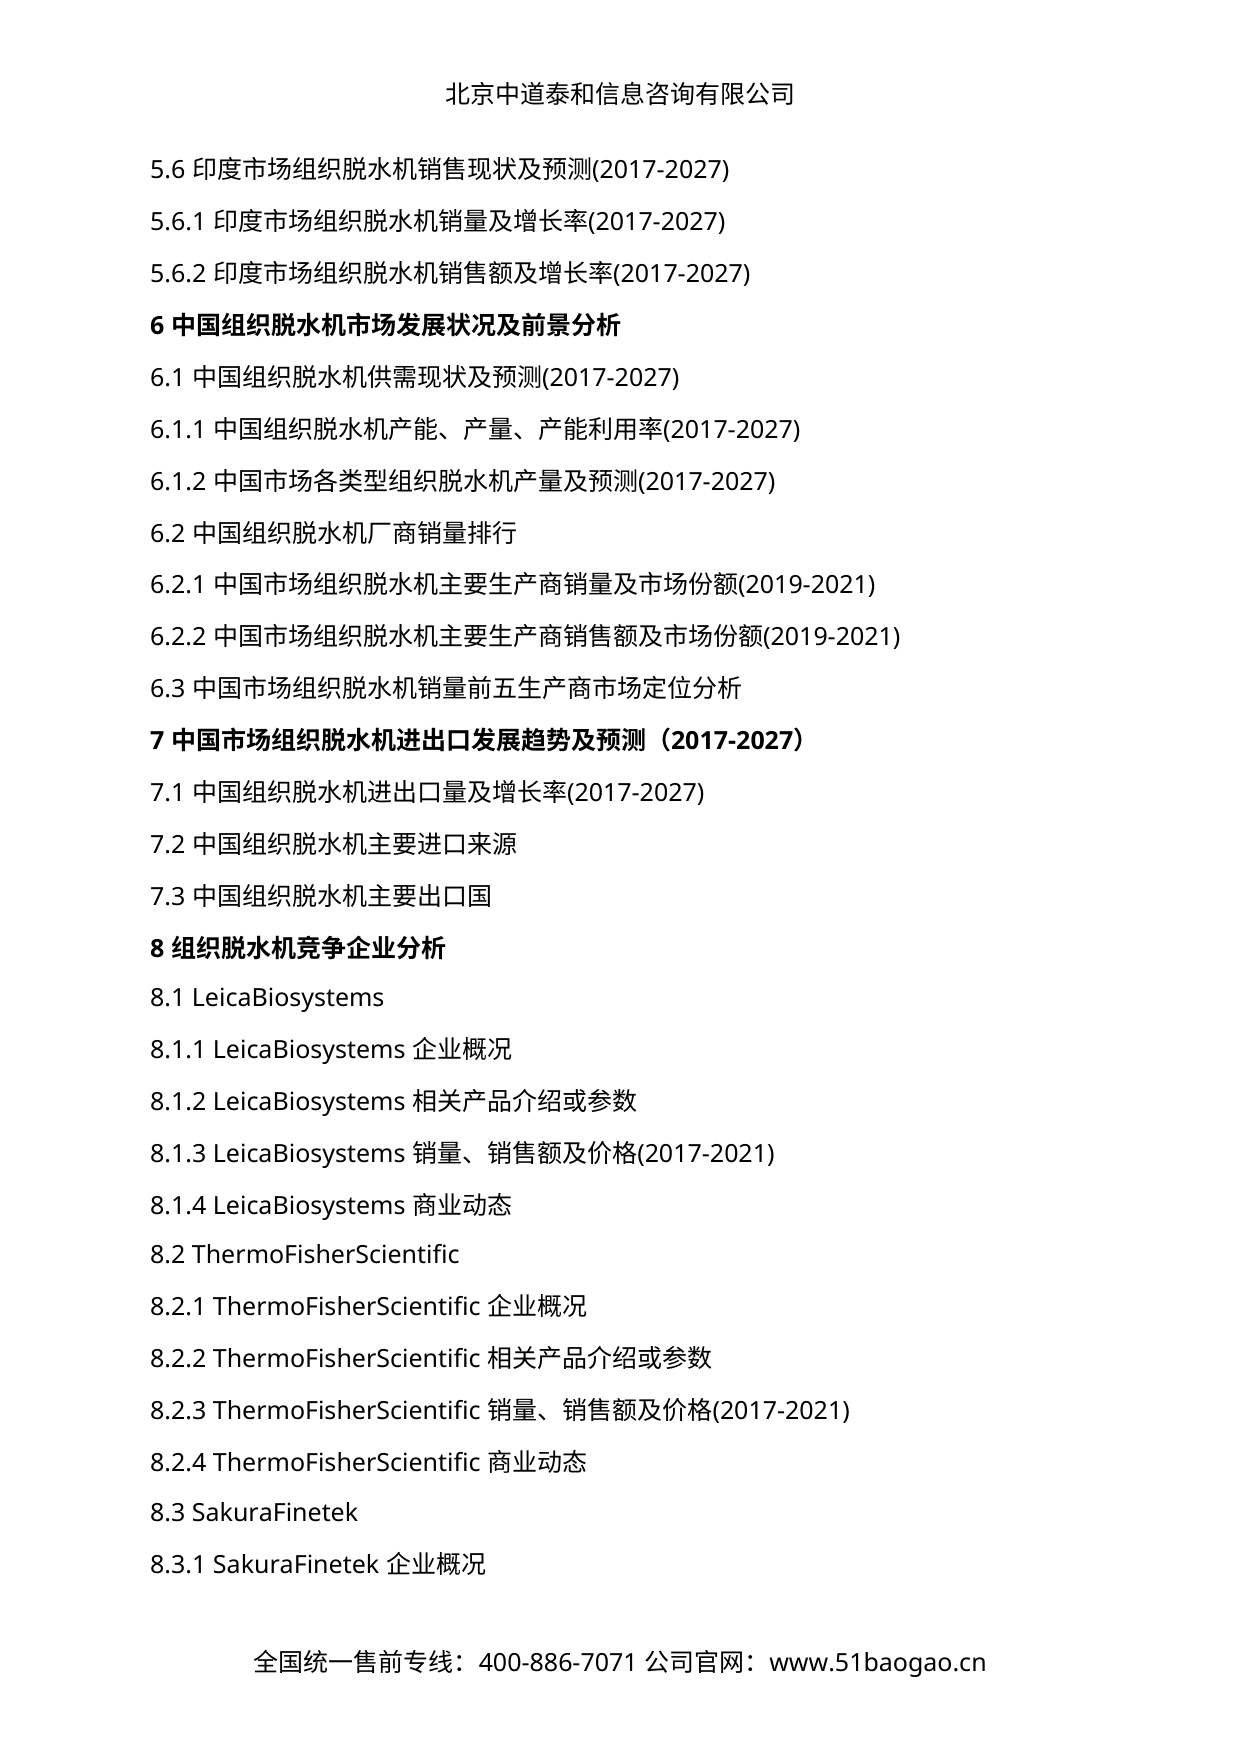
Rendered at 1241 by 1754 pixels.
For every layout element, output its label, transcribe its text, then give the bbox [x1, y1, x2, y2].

text 7 中国市场组织脱水机进出口发展趋势及预测（2017-2027） [150, 721, 1090, 757]
text 5.6.1 印度市场组织脱水机销量及增长率(2017-2027) [150, 202, 1090, 238]
text 8.2.3 ThermoFisherScientific 销量、销售额及价格(2017-2021) [150, 1391, 1090, 1427]
text 8.1 LeicaBiosystems [150, 980, 1090, 1014]
text 8.1.2 LeicaBiosystems 相关产品介绍或参数 [150, 1082, 1090, 1118]
text 6.2.1 中国市场组织脱水机主要生产商销量及市场份额(2019-2021) [150, 565, 1090, 601]
text 8.1.4 LeicaBiosystems 商业动态 [150, 1185, 1090, 1222]
text 8.3 SakuraFinetek [150, 1494, 1090, 1528]
text 6.2.2 中国市场组织脱水机主要生产商销售额及市场份额(2019-2021) [150, 617, 1090, 653]
text 8.2 ThermoFisherScientific [150, 1237, 1090, 1271]
text 5.6.2 印度市场组织脱水机销售额及增长率(2017-2027) [150, 254, 1090, 290]
text 8.1.1 LeicaBiosystems 企业概况 [150, 1030, 1090, 1066]
text 6.1.1 中国组织脱水机产能、产量、产能利用率(2017-2027) [150, 409, 1090, 446]
text 8.1.3 LeicaBiosystems 销量、销售额及价格(2017-2021) [150, 1133, 1090, 1170]
text 8.2.1 ThermoFisherScientific 企业概况 [150, 1287, 1090, 1323]
text 8 组织脱水机竞争企业分析 [150, 928, 1090, 964]
text 7.1 中国组织脱水机进出口量及增长率(2017-2027) [150, 772, 1090, 809]
text 6.1 中国组织脱水机供需现状及预测(2017-2027) [150, 357, 1090, 394]
text 6.2 中国组织脱水机厂商销量排行 [150, 513, 1090, 549]
text 6.3 中国市场组织脱水机销量前五生产商市场定位分析 [150, 669, 1090, 705]
text 7.2 中国组织脱水机主要进口来源 [150, 824, 1090, 861]
text 6 中国组织脱水机市场发展状况及前景分析 [150, 306, 1090, 342]
text 6.1.2 中国市场各类型组织脱水机产量及预测(2017-2027) [150, 461, 1090, 497]
text 7.3 中国组织脱水机主要出口国 [150, 876, 1090, 912]
text 8.2.2 ThermoFisherScientific 相关产品介绍或参数 [150, 1339, 1090, 1375]
text 5.6 印度市场组织脱水机销售现状及预测(2017-2027) [150, 150, 1090, 186]
text 8.3.1 SakuraFinetek 企业概况 [150, 1544, 1090, 1580]
text 8.2.4 ThermoFisherScientific 商业动态 [150, 1442, 1090, 1479]
